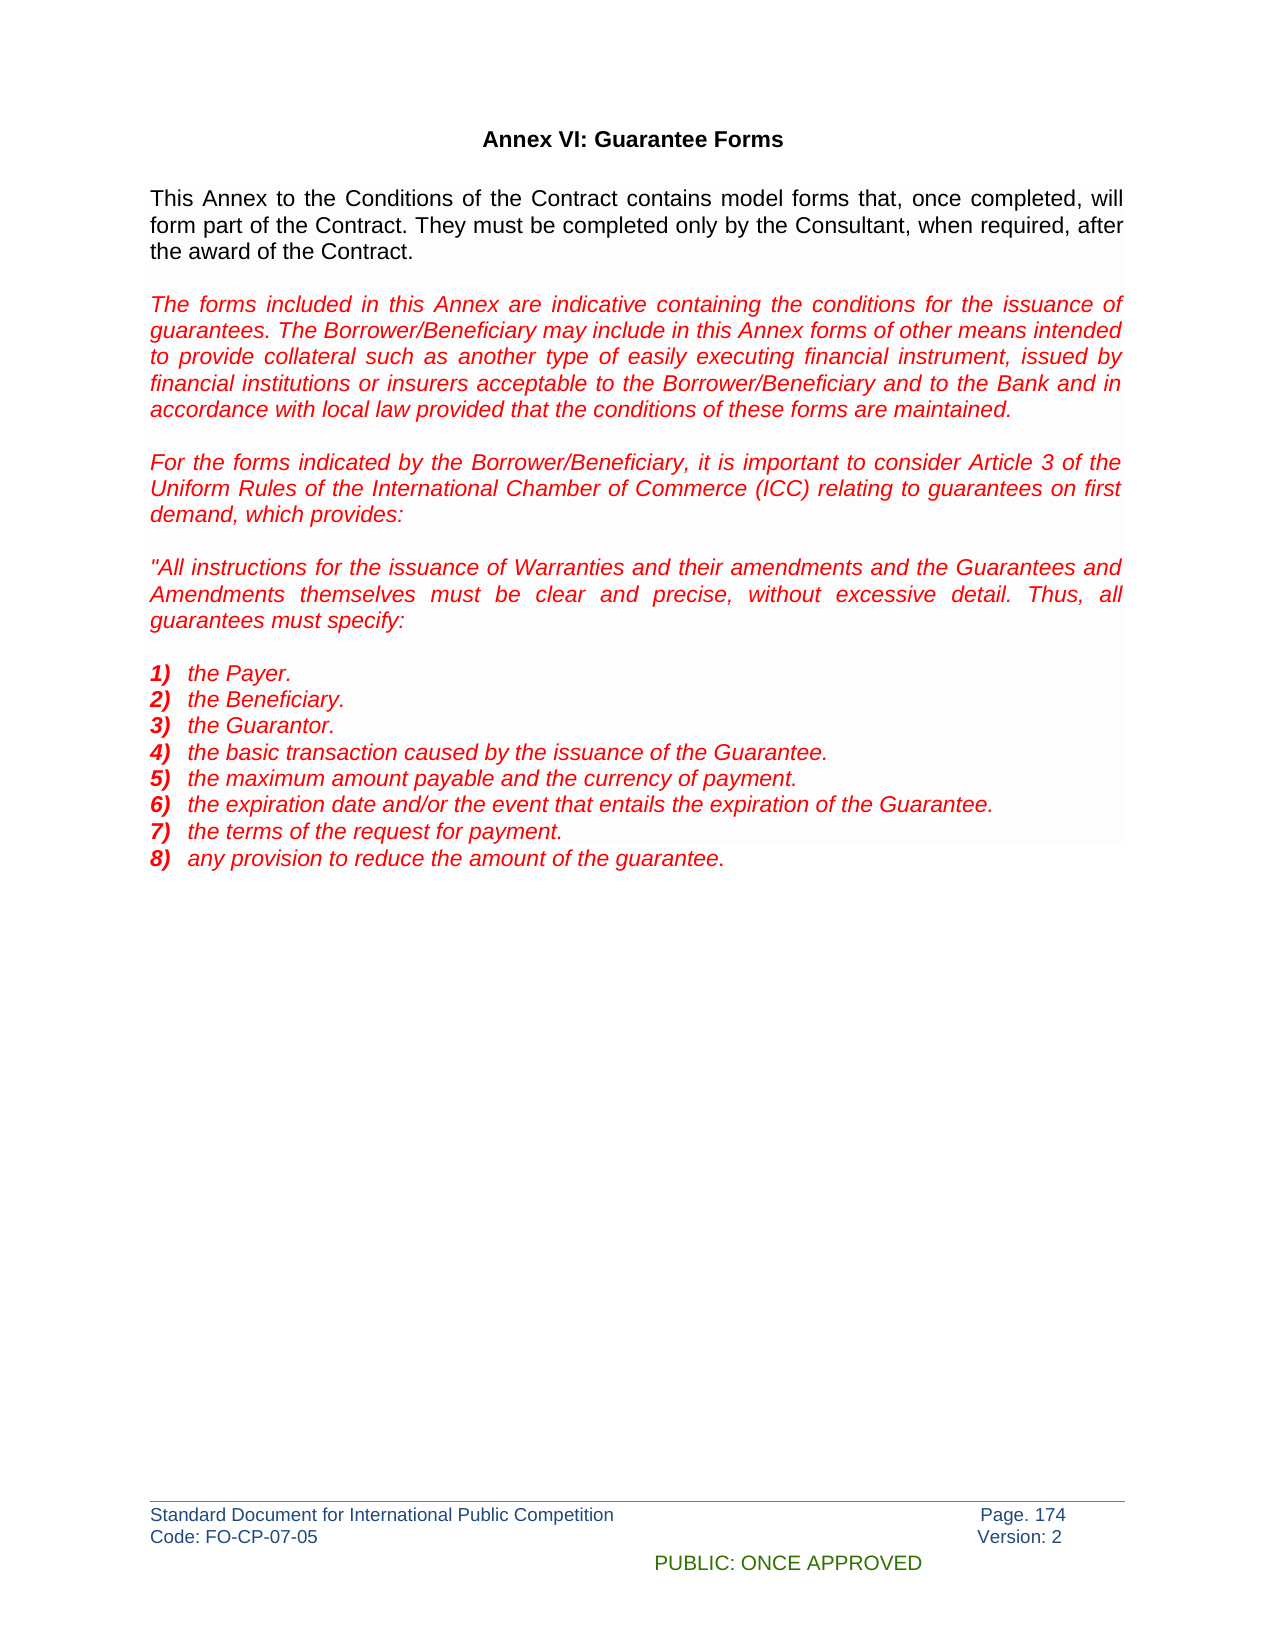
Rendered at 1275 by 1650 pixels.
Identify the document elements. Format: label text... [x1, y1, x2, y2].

list the Beneficiary. [150, 686, 1125, 712]
list the Payer. [150, 659, 1125, 686]
text Annex VI: Guarantee Forms [141, 126, 1125, 153]
list the maximum amount payable and the currency of payment. [150, 765, 1125, 791]
text The forms included in this Annex are indicative containing the conditions for the issuance of guarantees. The Borrower/Beneficiary may include in this Annex forms of other means intended to provide collateral such as another type of easily executing financial instrument, issued by financial institutions or insurers acceptable to the Borrower/Beneficiary and to the Bank and in accordance with local law provided that the conditions of these forms are maintained. [150, 291, 1125, 422]
text For the forms indicated by the Borrower/Beneficiary, it is important to consider Article 3 of the Uniform Rules of the International Chamber of Commerce (ICC) relating to guarantees on first demand, which provides: [150, 449, 1125, 528]
list the expiration date and/or the event that entails the expiration of the Guarantee. [150, 791, 1125, 818]
list the terms of the request for payment. [150, 818, 1125, 844]
list the basic transaction caused by the issuance of the Guarantee. [150, 739, 1125, 765]
list any provision to reduce the amount of the guarantee. [150, 844, 1125, 872]
text "All instructions for the issuance of Warranties and their amendments and the Guarantees and Amendments themselves must be clear and precise, without excessive detail. Thus, all guarantees must specify: [150, 554, 1125, 633]
list the Guarantor. [150, 712, 1125, 739]
text This Annex to the Conditions of the Contract contains model forms that, once completed, will form part of the Contract. They must be completed only by the Consultant, when required, after the award of the Contract. [150, 185, 1125, 264]
